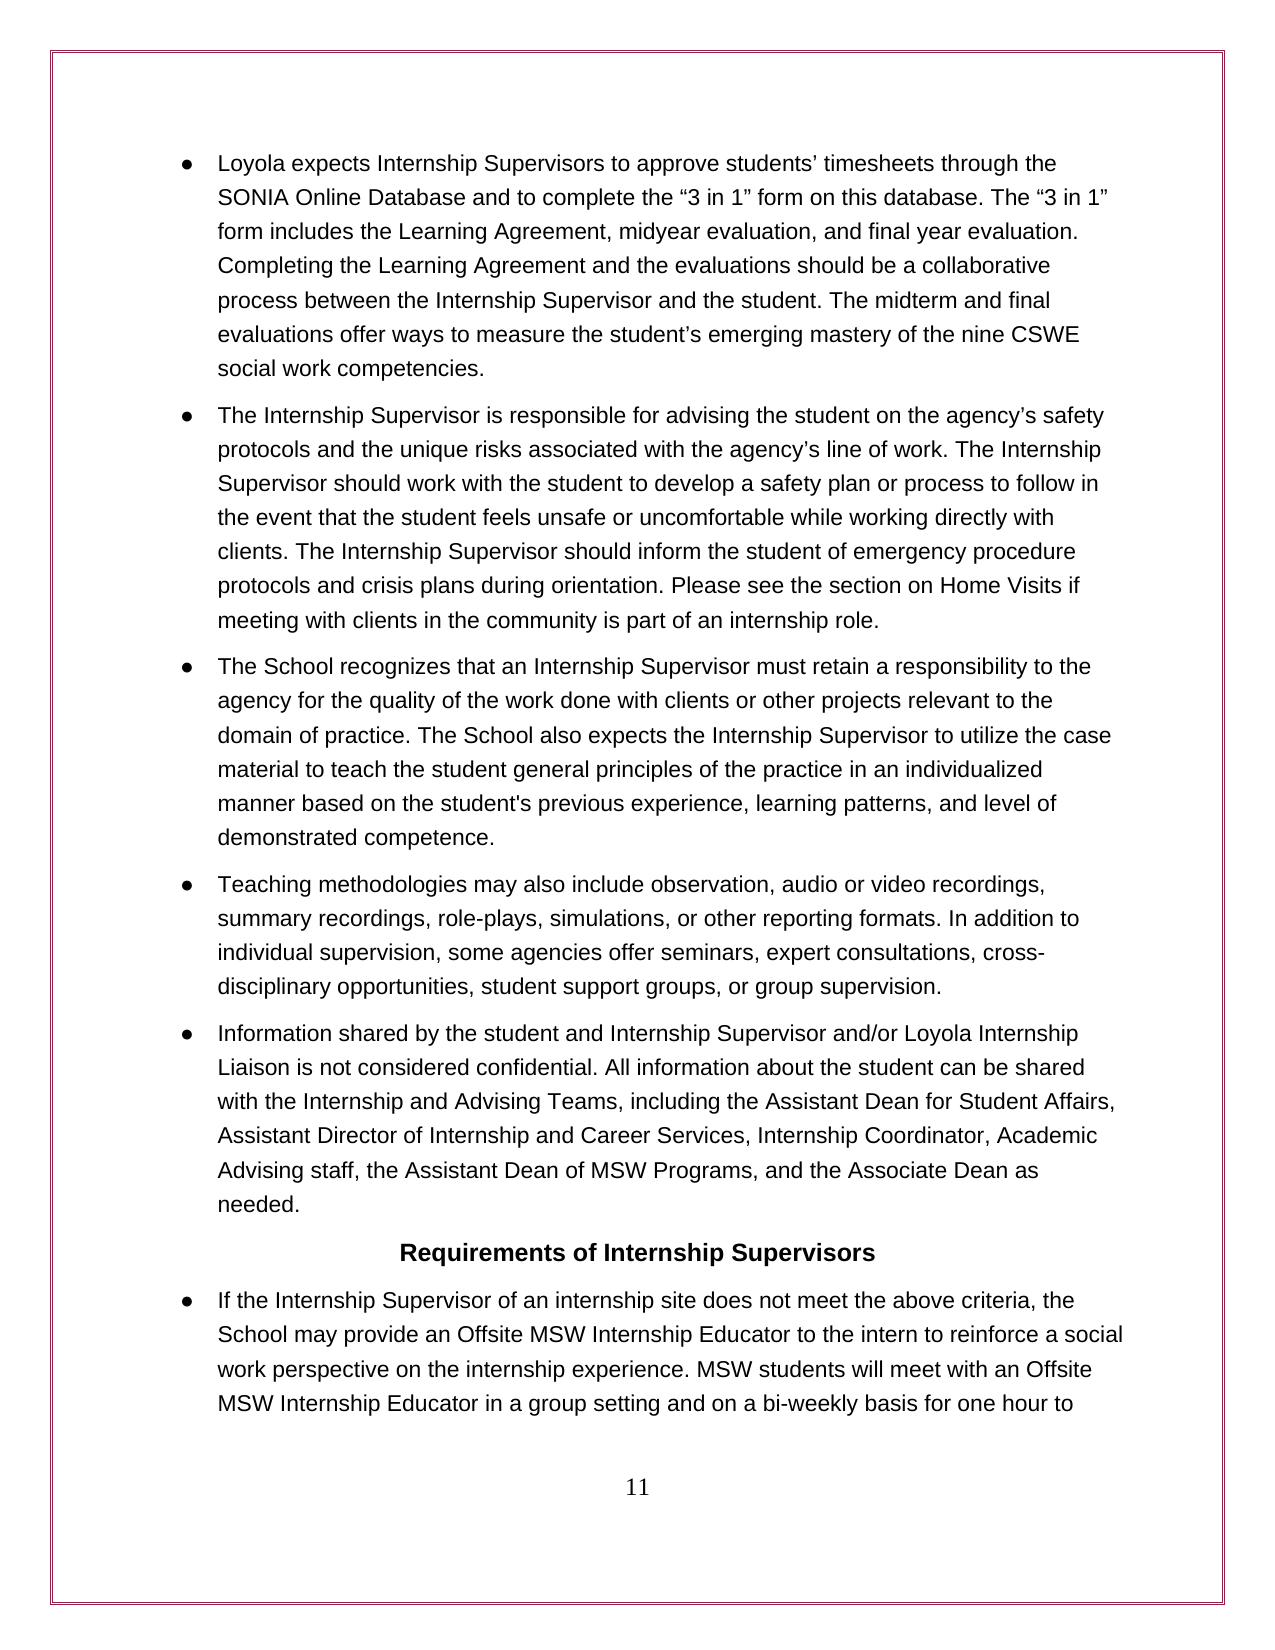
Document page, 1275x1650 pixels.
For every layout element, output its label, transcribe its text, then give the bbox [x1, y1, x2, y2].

list Information shared by the student and Internship Supervisor and/or Loyola Internship Liaison is not considered confidential. All information about the student can be shared with the Internship and Advising Teams, including the Assistant Dean for Student Affairs, Assistant Director of Internship and Career Services, Internship Coordinator, Academic Advising staff, the Assistant Dean of MSW Programs, and the Associate Dean as needed. [180, 1020, 1125, 1217]
list The Internship Supervisor is responsible for advising the student on the agency’s safety protocols and the unique risks associated with the agency’s line of work. The Internship Supervisor should work with the student to develop a safety plan or process to follow in the event that the student feels unsafe or uncomfortable while working directly with clients. The Internship Supervisor should inform the student of emergency procedure protocols and crisis plans during orientation. Please see the section on Home Visits if meeting with clients in the community is part of an internship role. [180, 402, 1125, 633]
subtitle Requirements of Internship Supervisors [150, 1237, 1125, 1266]
list The School recognizes that an Internship Supervisor must retain a responsibility to the agency for the quality of the work done with clients or other projects relevant to the domain of practice. The School also expects the Internship Supervisor to utilize the case material to teach the student general principles of the practice in an individualized manner based on the student's previous experience, learning patterns, and level of demonstrated competence. [180, 653, 1125, 851]
list Teaching methodologies may also include observation, audio or video recordings, summary recordings, role-plays, simulations, or other reporting formats. In addition to individual supervision, some agencies offer seminars, expert consultations, cross-disciplinary opportunities, student support groups, or group supervision. [180, 871, 1125, 1000]
list Loyola expects Internship Supervisors to approve students’ timesheets through the SONIA Online Database and to complete the “3 in 1” form on this database. The “3 in 1” form includes the Learning Agreement, midyear evaluation, and final year evaluation. Completing the Learning Agreement and the evaluations should be a collaborative process between the Internship Supervisor and the student. The midterm and final evaluations offer ways to measure the student’s emerging mastery of the nine CSWE social work competencies. [180, 150, 1125, 381]
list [180, 1287, 1125, 1416]
